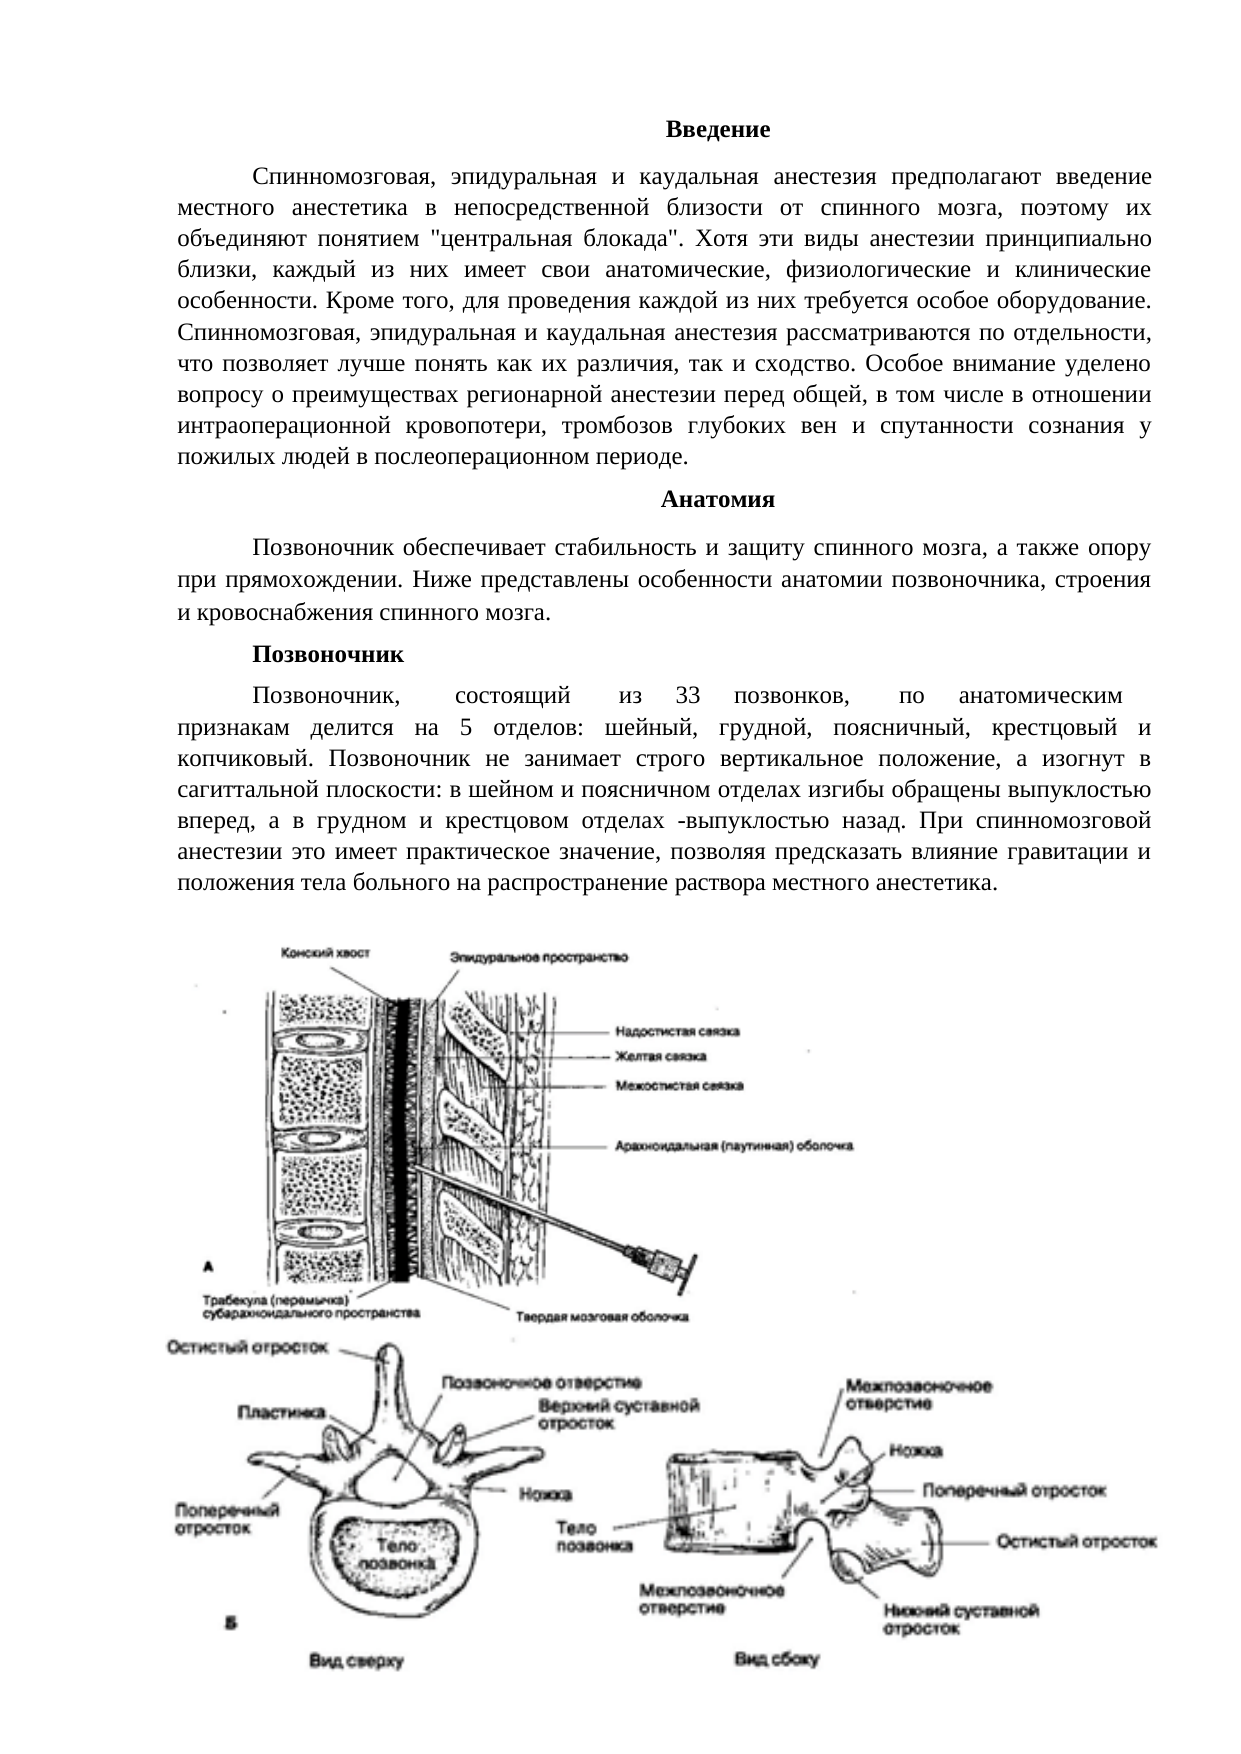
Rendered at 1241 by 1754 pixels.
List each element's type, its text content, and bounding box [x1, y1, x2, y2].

subtitle Анатомия [252, 484, 1184, 513]
picture [164, 941, 860, 1330]
subtitle Позвоночник [252, 639, 1184, 668]
text Позвоночник, состоящий из 33 позвонков, по анатомическим признакам делится на 5 отделов: шейный, грудной, поясничный, крестцовый и копчиковый. Позвоночник не занимает строго вертикальное положение, а изогнут в сагиттальной плоскости: в шейном и поясничном отделах изгибы обращены выпуклостью вперед, а в грудном и крестцовом отделах -выпуклостью назад. При спинномозговой анестезии это имеет практическое значение, позволяя предсказать влияние гравитации и положения тела больного на распространение раствора местного анестетика. [177, 681, 1153, 896]
picture [164, 1332, 1177, 1679]
subtitle Введение [252, 114, 1184, 142]
text Спинномозговая, эпидуральная и каудальная анестезия предполагают введение местного анестетика в непосредственной близости от спинного мозга, поэтому их объединяют понятием "центральная блокада". Хотя эти виды анестезии принципиально близки, каждый из них имеет свои анатомические, физиологические и клинические особенности. Кроме того, для проведения каждой из них требуется особое оборудование. Спинномозговая, эпидуральная и каудальная анестезия рассматриваются по отдельности, что позволяет лучше понять как их различия, так и сходство. Особое внимание уделено вопросу о преимуществах регионарной анестезии перед общей, в том числе в отношении интраоперационной кровопотери, тромбозов глубоких вен и спутанности сознания у пожилых людей в послеоперационном периоде. [177, 161, 1153, 469]
text Позвоночник обеспечивает стабильность и защиту спинного мозга, а также опору при прямохождении. Ниже представлены особенности анатомии позвоночника, строения и кровоснабжения спинного мозга. [177, 532, 1152, 625]
